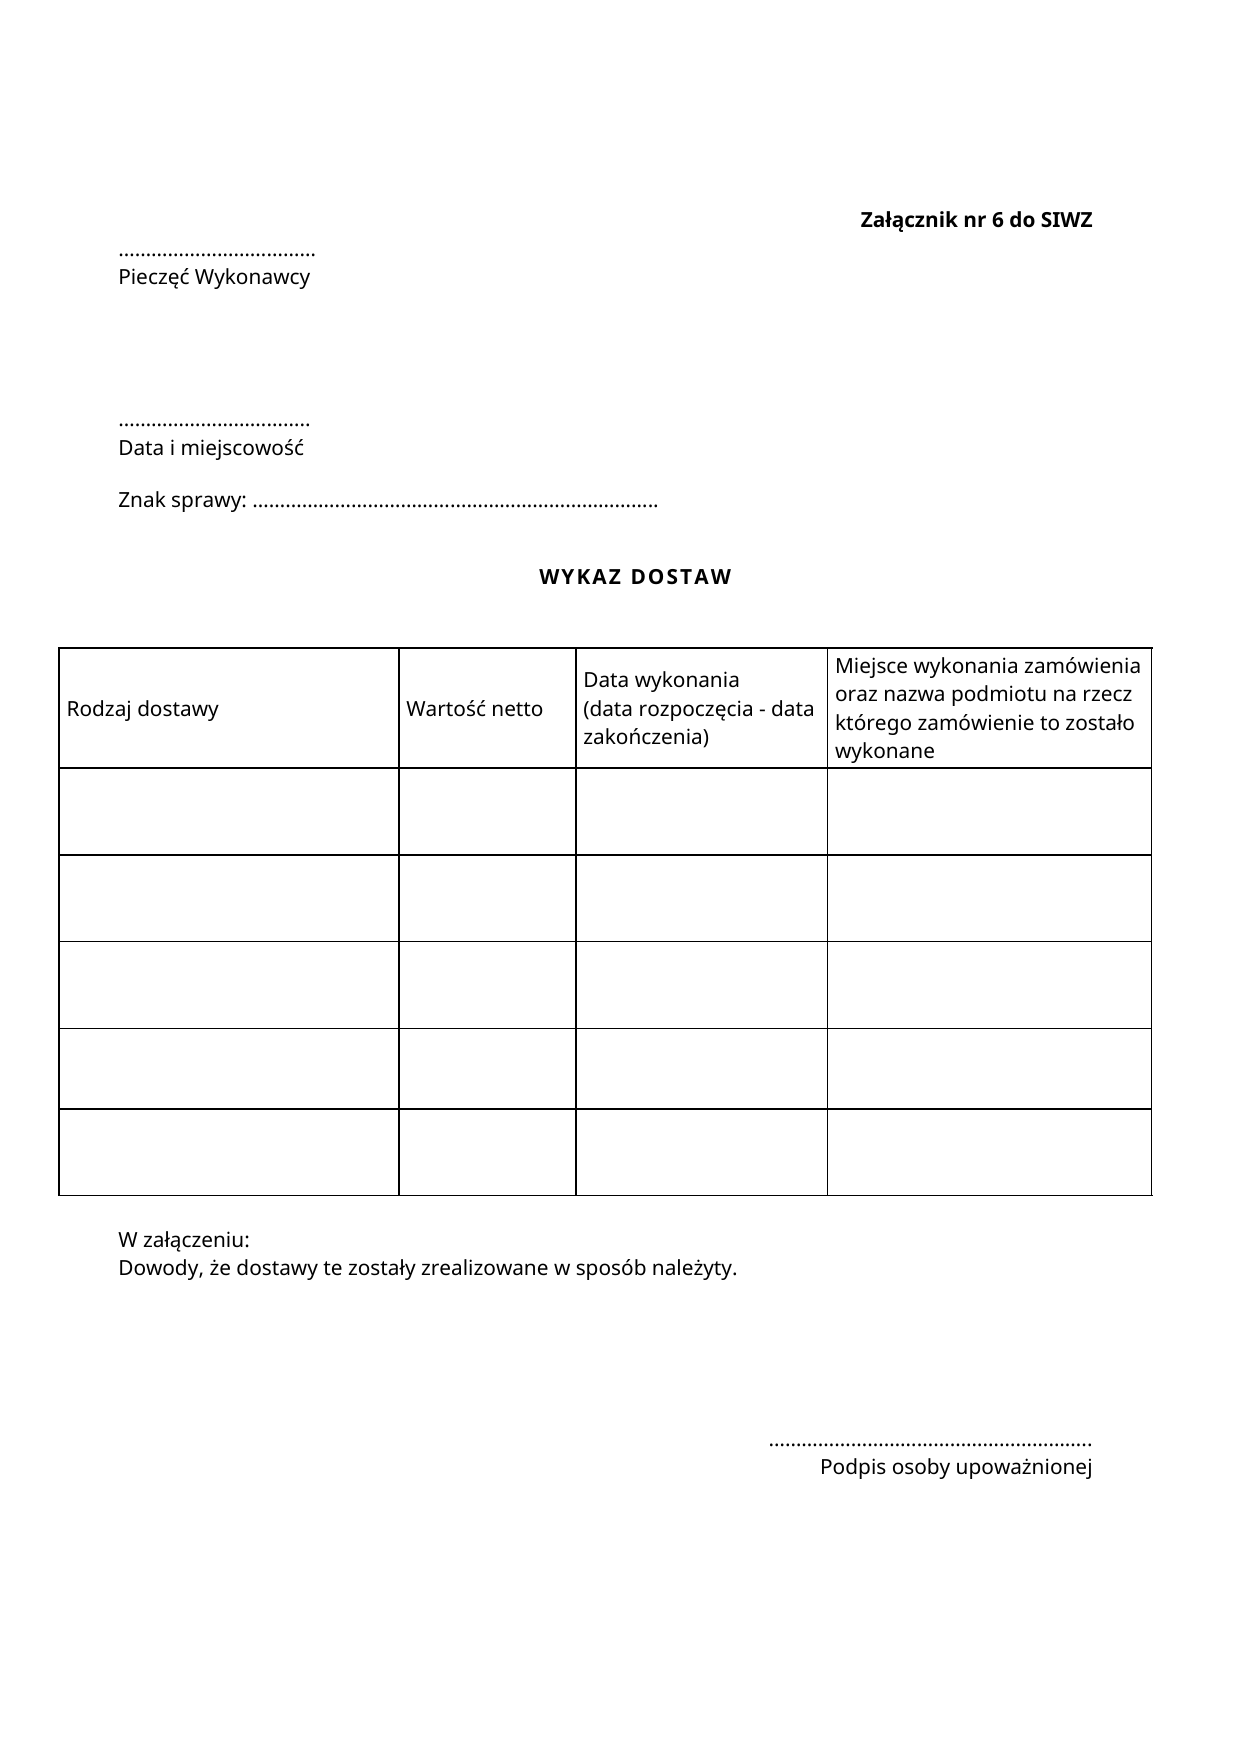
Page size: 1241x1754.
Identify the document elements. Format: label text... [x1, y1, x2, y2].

subtitle WYKAZ DOSTAW [148, 562, 1122, 590]
table_header Rodzaj dostawy [60, 649, 398, 767]
text ……………………………… [118, 234, 1092, 262]
table_cell [60, 1029, 398, 1108]
table_header Data wykonania (data rozpoczęcia - data zakończenia) [577, 649, 827, 767]
text W załączeniu: [118, 1225, 1092, 1253]
table_cell [828, 856, 1151, 941]
table_cell [400, 1110, 575, 1195]
text Załącznik nr 6 do SIWZ [118, 205, 1092, 234]
table_cell [577, 1029, 827, 1108]
table_cell [400, 769, 575, 854]
table_header Miejsce wykonania zamówienia oraz nazwa podmiotu na rzecz którego zamówienie to zostało wykonane [828, 649, 1151, 767]
text ………………………………………………….. [118, 1424, 1092, 1452]
table_cell [577, 856, 827, 941]
table_cell [828, 769, 1151, 854]
table_cell [828, 1029, 1151, 1108]
table_cell [60, 856, 398, 941]
table_cell [577, 769, 827, 854]
table_cell [400, 942, 575, 1028]
table_header Wartość netto [400, 649, 575, 767]
table_cell [828, 1110, 1151, 1195]
table_cell [60, 1110, 398, 1195]
text Dowody, że dostawy te zostały zrealizowane w sposób należyty. [118, 1253, 1092, 1282]
text Data i miejscowość [118, 433, 1092, 461]
text Pieczęć Wykonawcy [118, 262, 1092, 291]
table_cell [577, 942, 827, 1028]
table_cell [400, 1029, 575, 1108]
table_cell [400, 856, 575, 941]
table_cell [828, 942, 1151, 1028]
table_cell [577, 1110, 827, 1195]
table_cell [60, 942, 398, 1028]
text …………………………….. [118, 404, 1092, 433]
text Znak sprawy: ……………………………………………………………….. [118, 485, 1092, 514]
table_cell [60, 769, 398, 854]
text Podpis osoby upoważnionej [118, 1452, 1092, 1481]
